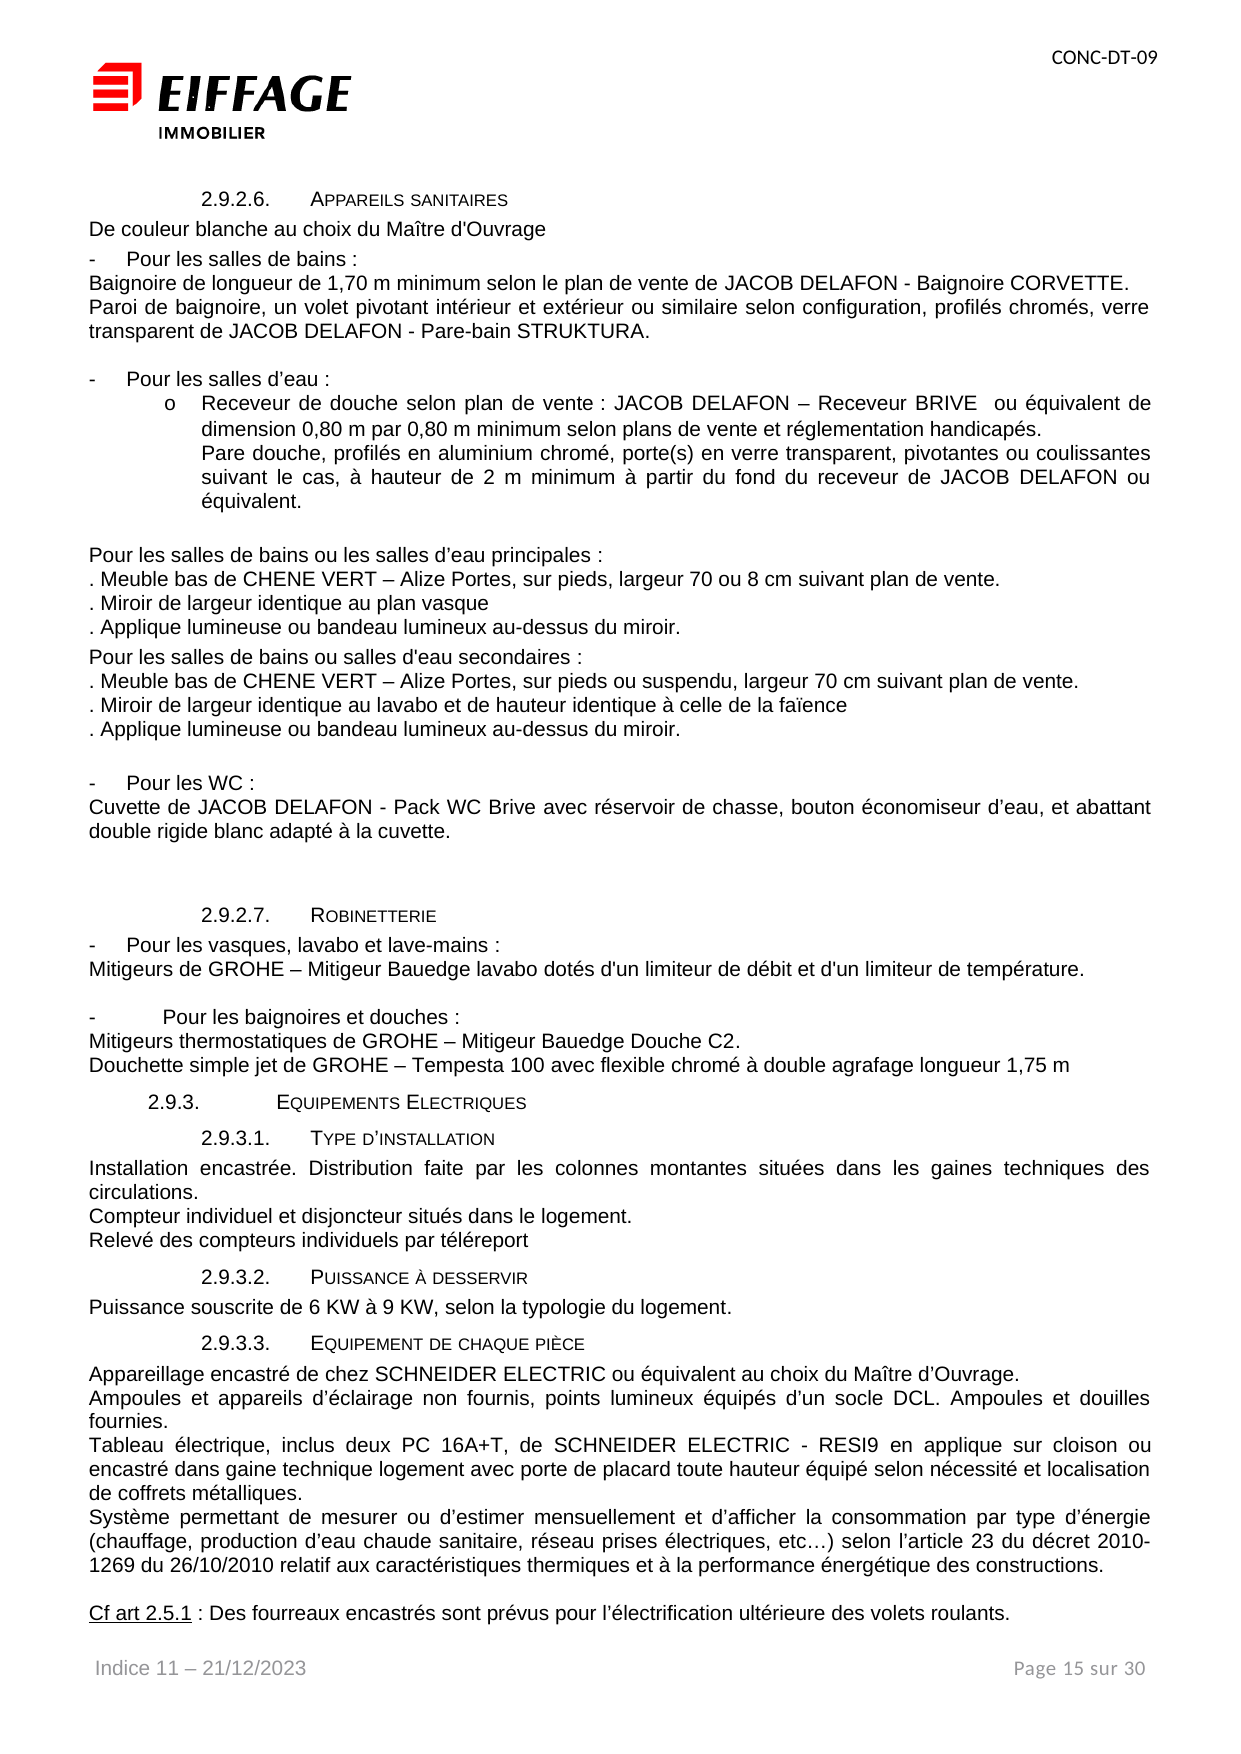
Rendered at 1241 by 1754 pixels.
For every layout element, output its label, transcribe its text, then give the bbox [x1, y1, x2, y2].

text Equipements Electriques [148, 1089, 1152, 1113]
text Ampoules et appareils d’éclairage non fournis, points lumineux équipés d’un socle DCL. Ampoules et douilles fournies. [89, 1385, 1152, 1433]
text . Meuble bas de , sur pieds, largeur 70 ou 8 cm suivant plan de vente. [89, 567, 1152, 591]
list Pour les WC : [89, 771, 1152, 795]
text Baignoire de longueur de 1,70 m minimum selon le plan de vente de . [89, 271, 1152, 295]
text Cf art 2.5.1 : Des fourreaux encastrés sont prévus pour l’électrification ultérieure des volets roulants. [89, 1601, 1152, 1625]
text Cuvette de avec réservoir de chasse, bouton économiseur d’eau, et abattant double rigide blanc adapté à la cuvette. [89, 795, 1152, 843]
text Equipement de chaque pièce [201, 1331, 1152, 1355]
list Pour les salles d’eau : [89, 367, 1152, 391]
text Douchette simple jet de avec flexible chromé à double agrafage longueur 1,75 m [89, 1053, 1152, 1077]
text Pour les salles de bains ou salles d'eau secondaires : [89, 645, 1152, 669]
text Appareils sanitaires [201, 187, 1152, 211]
text . Applique lumineuse ou bandeau lumineux au-dessus du miroir. [89, 717, 1152, 741]
text Compteur individuel et disjoncteur situés dans le logement. [89, 1204, 1152, 1228]
text Mitigeurs thermostatiques de . [89, 1029, 1152, 1053]
text Robinetterie [201, 903, 1152, 927]
picture [66, 44, 378, 165]
text Puissance souscrite de 6 KW à 9 KW, selon la typologie du logement. [89, 1295, 1152, 1319]
text Pour les salles de bains ou les salles d’eau principales : [89, 543, 1152, 567]
text Installation encastrée. Distribution faite par les colonnes montantes situées dans les gaines techniques des circulations. [89, 1156, 1152, 1204]
text . Miroir de largeur identique au plan vasque [89, 591, 1152, 614]
text Puissance à desservir [201, 1264, 1152, 1288]
text Type d’installation [201, 1126, 1152, 1150]
text . Miroir de largeur identique au lavabo et de hauteur identique à celle de la faïence [89, 693, 1152, 717]
text . Applique lumineuse ou bandeau lumineux au-dessus du miroir. [89, 614, 1152, 638]
list Pour les salles de bains : [89, 247, 1152, 271]
list Pour les baignoires et douches : [89, 1005, 1152, 1029]
list Receveur de douche selon plan de vente : ou équivalent de dimension 0,80 m par 0,80 m minimum selon plans de vente et réglementation handicapés. [164, 391, 1152, 441]
text Relevé des compteurs individuels par téléreport [89, 1228, 1152, 1252]
text Pare douche, profilés en aluminium chromé, porte(s) en verre transparent, pivotantes ou coulissantes suivant le cas, à hauteur de 2 m minimum à partir du fond du receveur de JACOB DELAFON ou équivalent. [201, 441, 1152, 512]
text Système permettant de mesurer ou d’estimer mensuellement et d’afficher la consommation par type d’énergie (chauffage, production d’eau chaude sanitaire, réseau prises électriques, etc…) selon l’article 23 du décret 2010-1269 du 26/10/2010 relatif aux caractéristiques thermiques et à la performance énergétique des constructions. [89, 1505, 1152, 1577]
text Mitigeurs de dotés d'un limiteur de débit et d'un limiteur de température. [89, 957, 1152, 981]
text Appareillage encastré de chez SCHNEIDER ELECTRIC ou équivalent au choix du Maître d’Ouvrage. [89, 1361, 1152, 1385]
text De couleur blanche au choix du Maître d'Ouvrage [89, 217, 1152, 241]
text Paroi de baignoire, un volet pivotant intérieur et extérieur ou similaire selon configuration, profilés chromés, verre transparent de . [89, 295, 1152, 343]
text . Meuble bas de , sur pieds ou suspendu, largeur 70 cm suivant plan de vente. [89, 669, 1152, 693]
list Pour les vasques, lavabo et lave-mains : [89, 933, 1152, 957]
text Tableau électrique, inclus deux PC 16A+T, de en applique sur cloison ou encastré dans gaine technique logement avec porte de placard toute hauteur équipé selon nécessité et localisation de coffrets métalliques. [89, 1433, 1152, 1505]
